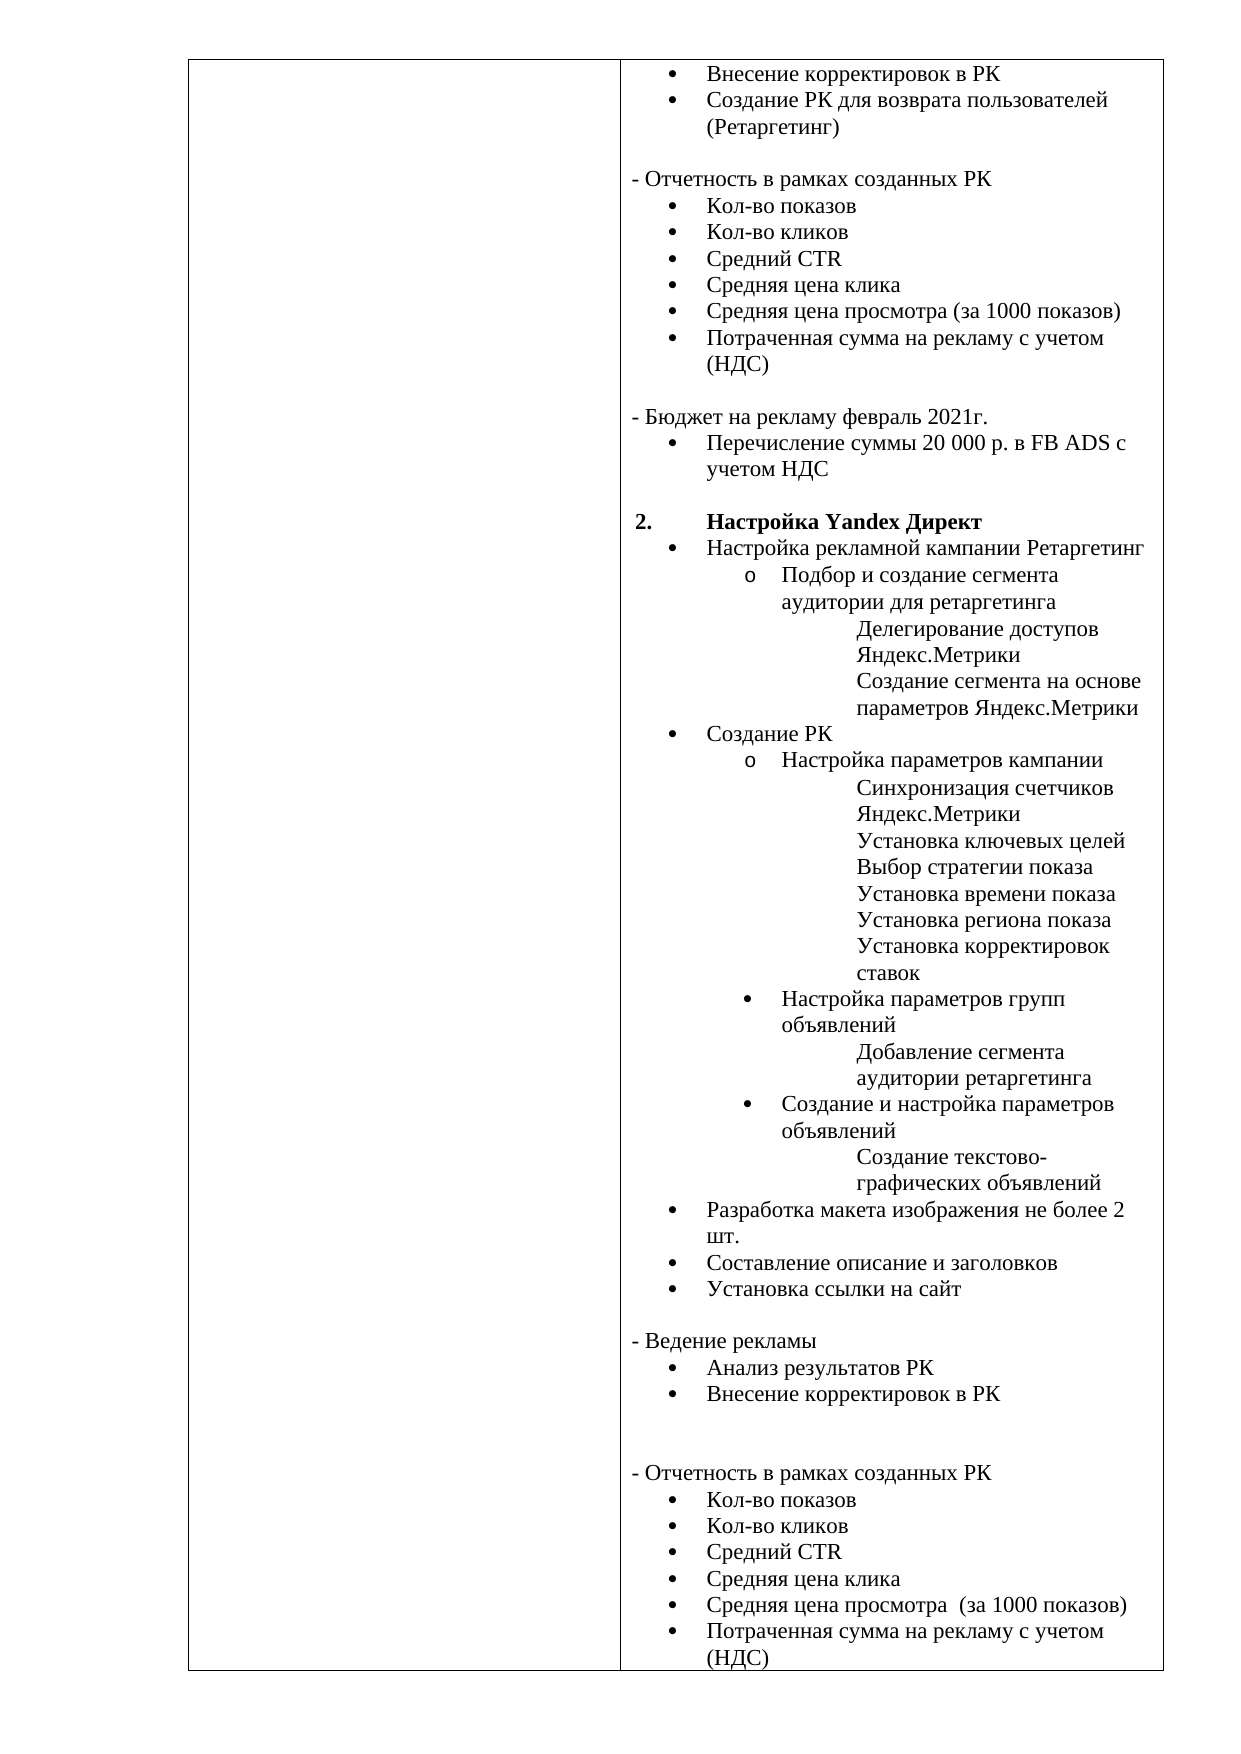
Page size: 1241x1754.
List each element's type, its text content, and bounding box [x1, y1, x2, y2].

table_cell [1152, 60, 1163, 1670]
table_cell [189, 60, 620, 1670]
